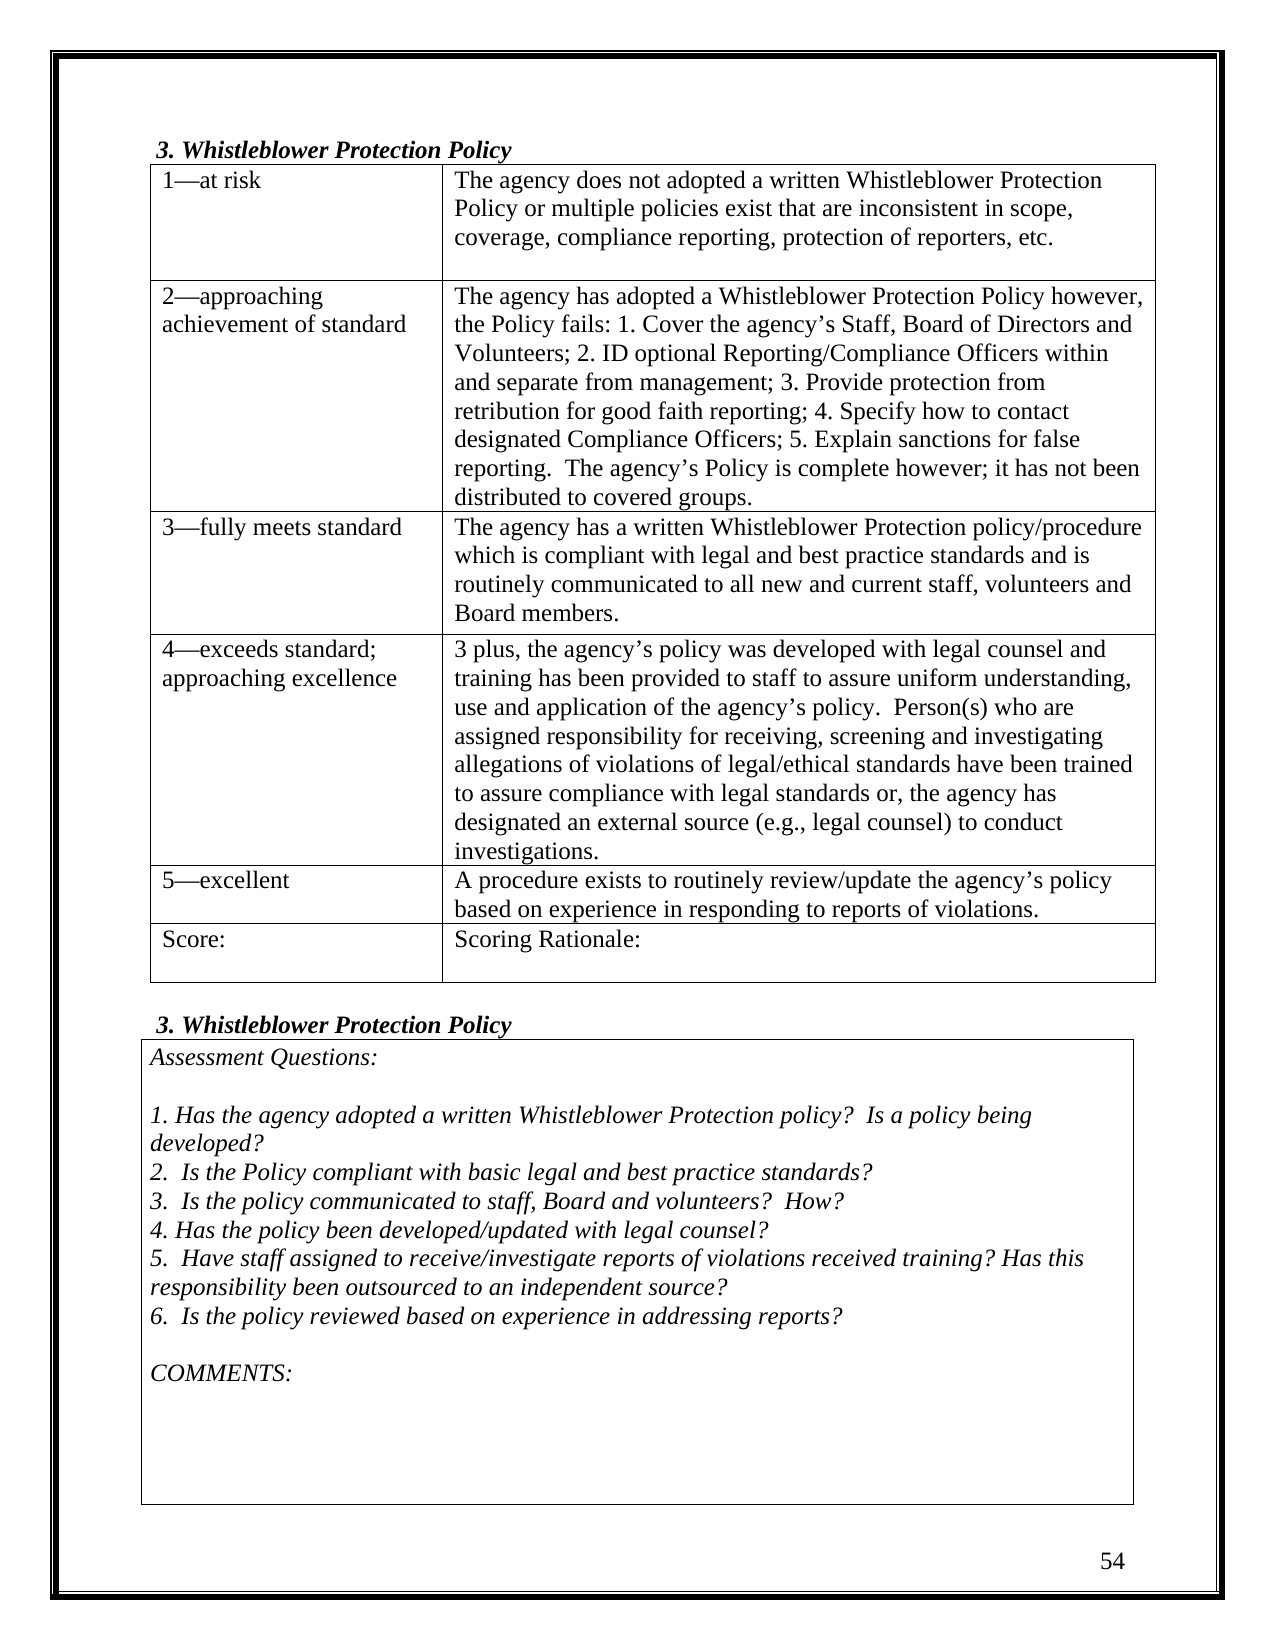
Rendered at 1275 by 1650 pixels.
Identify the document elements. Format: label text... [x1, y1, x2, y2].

table_cell 3 plus, the agency’s policy was developed with legal counsel and training has been provided to staff to assure uniform understanding, use and application of the agency’s policy. Person(s) who are assigned responsibility for receiving, screening and investigating allegations of violations of legal/ethical standards have been trained to assure compliance with legal standards or, the agency has designated an external source (e.g., legal counsel) to conduct investigations. [443, 635, 1155, 864]
table_cell 2—approaching achievement of standard [151, 281, 442, 511]
text 1. Has the agency adopted a written Whistleblower Protection policy? Is a policy being developed? [150, 1100, 1125, 1157]
table_cell A procedure exists to routinely review/update the agency’s policy based on experience in responding to reports of violations. [443, 866, 1155, 923]
table_header The agency does not adopted a written Whistleblower Protection Policy or multiple policies exist that are inconsistent in scope, coverage, compliance reporting, protection of reporters, etc. [443, 165, 1155, 280]
text 2. Is the Policy compliant with basic legal and best practice standards? [150, 1157, 1125, 1186]
text 6. Is the policy reviewed based on experience in addressing reports? [150, 1301, 1125, 1330]
table_cell The agency has adopted a Whistleblower Protection Policy however, the Policy fails: 1. Cover the agency’s Staff, Board of Directors and Volunteers; 2. ID optional Reporting/Compliance Officers within and separate from management; 3. Provide protection from retribution for good faith reporting; 4. Specify how to contact designated Compliance Officers; 5. Explain sanctions for false reporting. The agency’s Policy is complete however; it has not been distributed to covered groups. [443, 281, 1155, 511]
table_header 1—at risk [151, 165, 442, 280]
text 3. Whistleblower Protection Policy [150, 135, 1125, 164]
text 5. Have staff assigned to receive/investigate reports of violations received training? Has this responsibility been outsourced to an independent source? [150, 1243, 1125, 1301]
table_cell Scoring Rationale: [443, 924, 1155, 982]
text 4. Has the policy been developed/updated with legal counsel? [150, 1215, 1125, 1243]
text Assessment Questions: [142, 1040, 1133, 1071]
table_cell 5—excellent [151, 866, 442, 923]
table_cell 4—exceeds standard; approaching excellence [151, 635, 442, 864]
text 3. Is the policy communicated to staff, Board and volunteers? How? [150, 1186, 1125, 1215]
text 3. Whistleblower Protection Policy [150, 1010, 1125, 1039]
text COMMENTS: [150, 1358, 1125, 1387]
table_cell 3—fully meets standard [151, 512, 442, 633]
table_cell Score: [151, 924, 442, 982]
table_cell The agency has a written Whistleblower Protection policy/procedure which is compliant with legal and best practice standards and is routinely communicated to all new and current staff, volunteers and Board members. [443, 512, 1155, 633]
